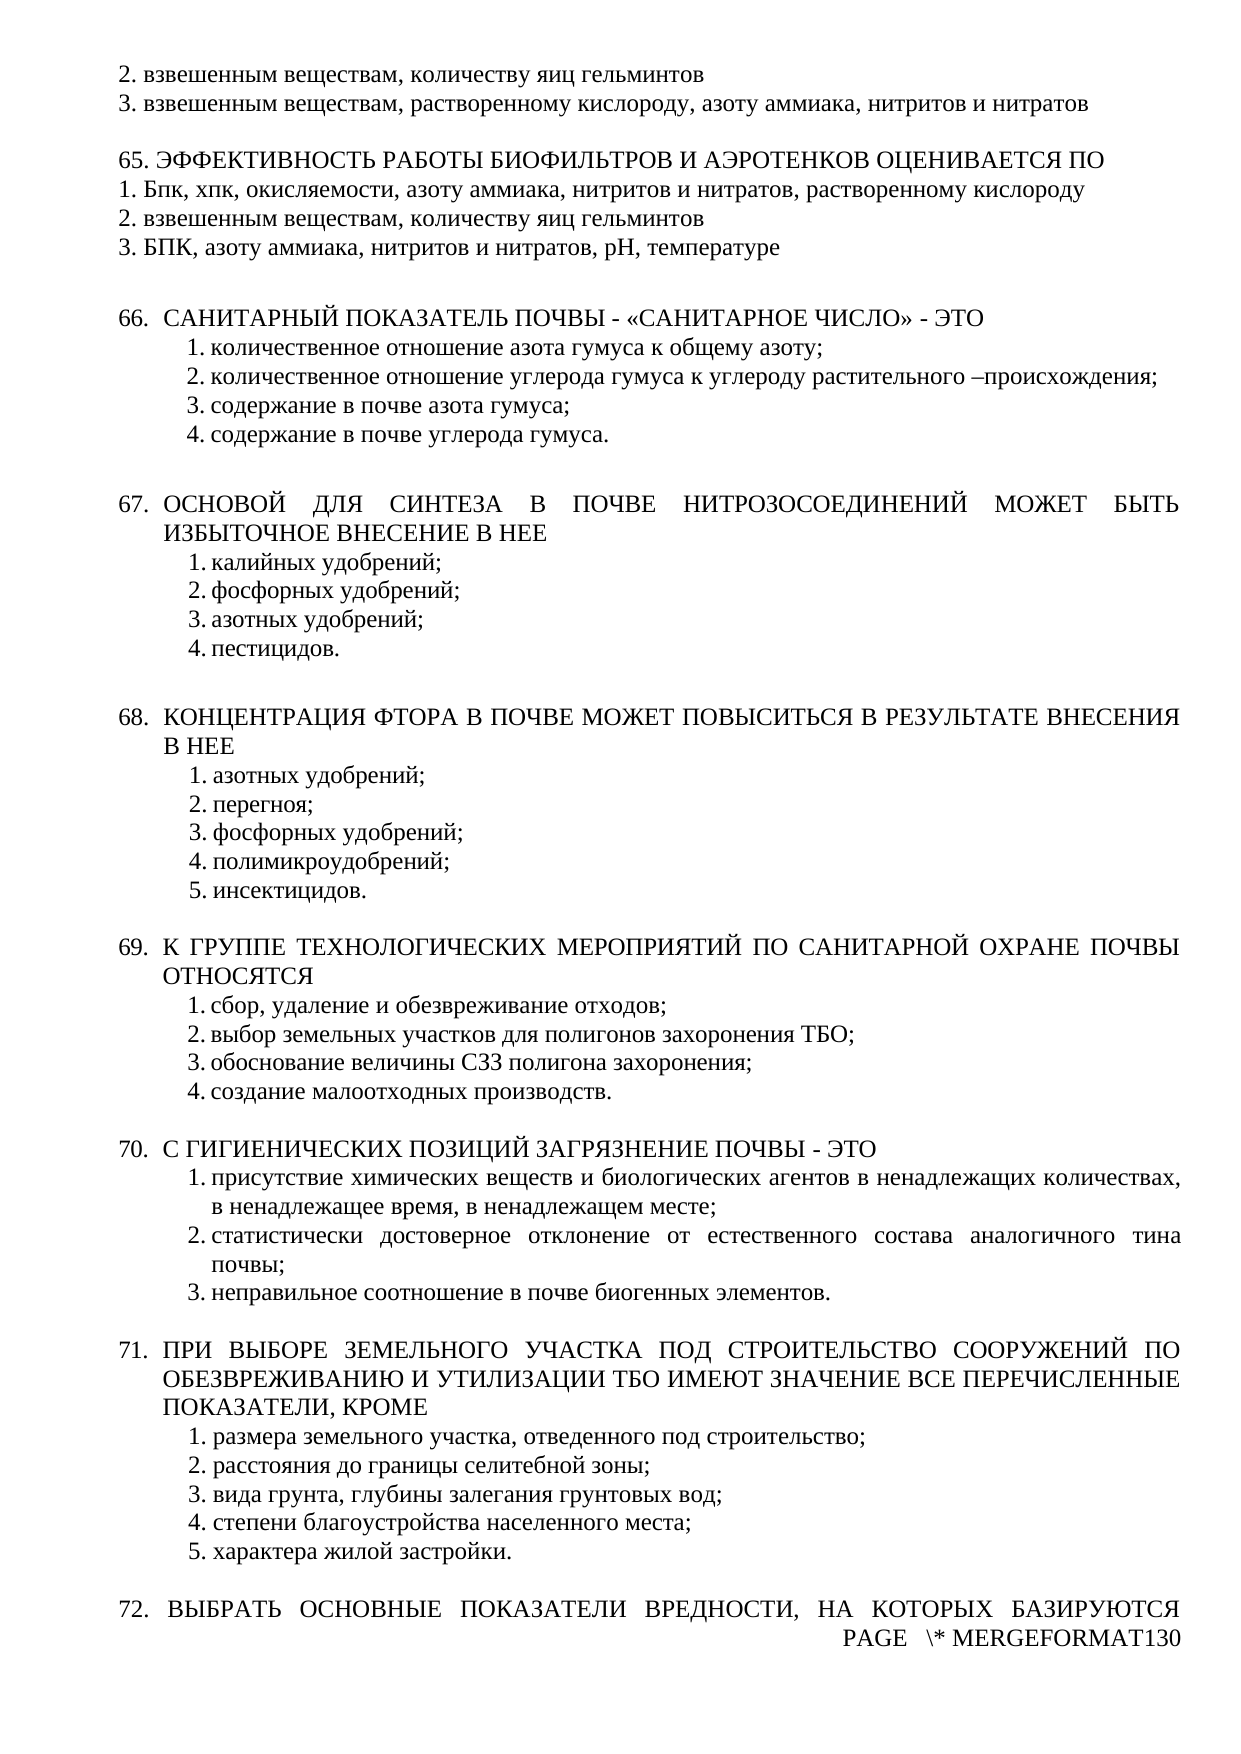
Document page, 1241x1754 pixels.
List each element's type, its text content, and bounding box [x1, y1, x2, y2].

text 3. БПК, азоту аммиака, нитритов и нитратов, рН, температуре [118, 232, 1181, 260]
text 4. полимикроудобрений; [189, 846, 1181, 875]
text 67. ОСНОВОЙ ДЛЯ СИНТЕЗА В ПОЧВЕ НИТРОЗОСОЕДИНЕНИЙ МОЖЕТ БЫТЬ ИЗБЫТОЧНОЕ ВНЕСЕНИЕ В НЕЕ [118, 489, 1180, 547]
text 2. выбор земельных участков для полигонов захоронения ТБО; [187, 1019, 1181, 1047]
text 2. перегноя; [189, 789, 1181, 817]
text 66. САНИТАРНЫЙ ПОКАЗАТЕЛЬ ПОЧВЫ - «САНИТАРНОЕ ЧИСЛО» - ЭТО [118, 303, 1181, 332]
text 1. Бпк, хпк, окисляемости, азоту аммиака, нитритов и нитратов, растворенному кислороду [118, 174, 1181, 203]
text 1. присутствие химических веществ и биологических агентов в ненадлежащих количествах, в ненадлежащее время, в ненадлежащем месте; [187, 1162, 1181, 1220]
text 1. калийных удобрений; [188, 547, 1181, 576]
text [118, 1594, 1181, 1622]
text 2. взвешенным веществам, количеству яиц гельминтов [118, 203, 1181, 232]
text 1. количественное отношение азота гумуса к общему азоту; [186, 332, 1181, 361]
text 2. взвешенным веществам, количеству яиц гельминтов [118, 59, 1181, 88]
text 3. неправильное соотношение в почве биогенных элементов. [187, 1277, 1181, 1306]
text 69. К ГРУППЕ ТЕХНОЛОГИЧЕСКИХ МЕРОПРИЯТИЙ ПО САНИТАРНОЙ ОХРАНЕ ПОЧВЫ ОТНОСЯТСЯ [118, 932, 1180, 990]
text 2. фосфорных удобрений; [188, 576, 1181, 604]
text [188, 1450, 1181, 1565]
text 71. ПРИ ВЫБОРЕ ЗЕМЕЛЬНОГО УЧАСТКА ПОД СТРОИТЕЛЬСТВО СООРУЖЕНИЙ ПО ОБЕЗВРЕЖИВАНИЮ И УТИЛИЗАЦИИ ТБО ИМЕЮТ ЗНАЧЕНИЕ ВСЕ ПЕРЕЧИСЛЕННЫЕ ПОКАЗАТЕЛИ, КРОМЕ [118, 1335, 1181, 1421]
text 4. содержание в почве углерода гумуса. [186, 419, 1181, 448]
text 70. С ГИГИЕНИЧЕСКИХ ПОЗИЦИЙ ЗАГРЯЗНЕНИЕ ПОЧВЫ - ЭТО [118, 1134, 1181, 1162]
text 1. сбор, удаление и обезвреживание отходов; [187, 990, 1181, 1019]
text 2. количественное отношение углерода гумуса к углероду растительного –происхождения; [186, 361, 1181, 389]
text 4. пестицидов. [188, 633, 1181, 662]
text 5. инсектицидов. [189, 875, 1181, 904]
text 3. взвешенным веществам, растворенному кислороду, азоту аммиака, нитритов и нитратов [118, 88, 1181, 117]
text 2. статистически достоверное отклонение от естественного состава аналогичного тина почвы; [187, 1220, 1181, 1277]
text 3. фосфорных удобрений; [189, 817, 1181, 846]
text 68. КОНЦЕНТРАЦИЯ ФТОРА В ПОЧВЕ МОЖЕТ ПОВЫСИТЬСЯ В РЕЗУЛЬТАТЕ ВНЕСЕНИЯ В НЕЕ [118, 702, 1181, 760]
text 3. обоснование величины СЗЗ полигона захоронения; [187, 1047, 1181, 1076]
text 3. содержание в почве азота гумуса; [186, 390, 1181, 419]
text 3. азотных удобрений; [188, 604, 1181, 633]
text 1. азотных удобрений; [189, 760, 1181, 789]
text 4. создание малоотходных производств. [187, 1076, 1181, 1105]
text 1. размера земельного участка, отведенного под строительство; [188, 1421, 1181, 1450]
text 65. ЭФФЕКТИВНОСТЬ РАБОТЫ БИОФИЛЬТРОВ И АЭРОТЕНКОВ ОЦЕНИВАЕТСЯ ПО [118, 145, 1181, 174]
